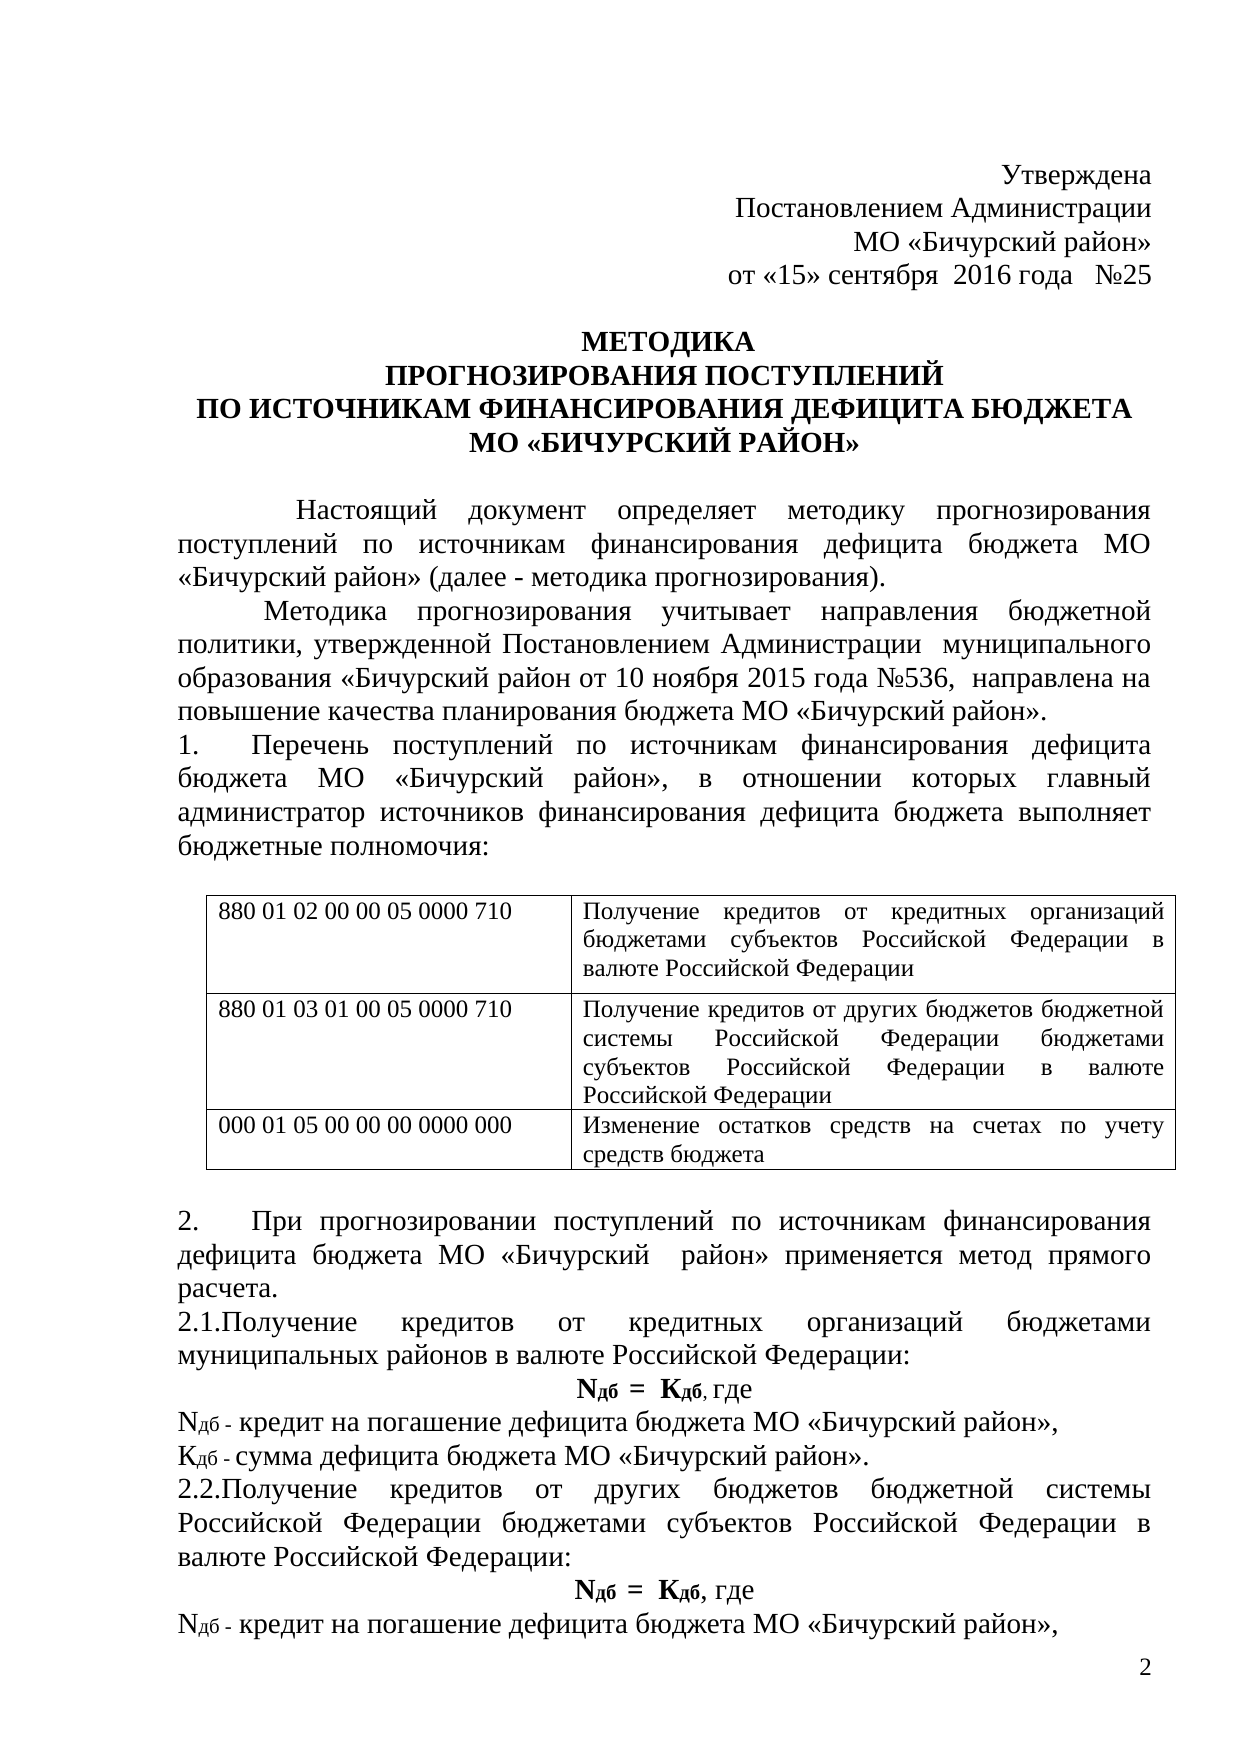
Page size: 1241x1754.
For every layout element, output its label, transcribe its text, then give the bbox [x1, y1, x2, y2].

title МЕТОДИКА [177, 324, 1152, 358]
table_header 880 01 02 00 00 05 0000 710 [207, 896, 571, 993]
text 2.1.Получение кредитов от кредитных организаций бюджетами муниципальных районов в валюте Российской Федерации: [177, 1304, 1152, 1371]
table_cell 000 01 05 00 00 00 0000 000 [207, 1110, 571, 1169]
text 2.2.Получение кредитов от других бюджетов бюджетной системы Российской Федерации бюджетами субъектов Российской Федерации в валюте Российской Федерации: [177, 1472, 1152, 1572]
text Nдб - кредит на погашение дефицита бюджета МО «Бичурский район», [177, 1606, 1152, 1639]
text Настоящий документ определяет методику прогнозирования поступлений по источникам финансирования дефицита бюджета МО «Бичурский район» (далее - методика прогнозирования). [177, 492, 1152, 593]
text Постановлением Администрации [177, 190, 1152, 224]
table_header Получение кредитов от кредитных организаций бюджетами субъектов Российской Федерации в валюте Российской Федерации [572, 896, 1175, 993]
text Nдб = Кдб, где [177, 1371, 1152, 1404]
text МО «Бичурский район» [177, 224, 1152, 257]
table_cell Изменение остатков средств на счетах по учету средств бюджета [572, 1110, 1175, 1169]
text Утверждена [177, 157, 1152, 190]
table_cell Получение кредитов от других бюджетов бюджетной системы Российской Федерации бюджетами субъектов Российской Федерации в валюте Российской Федерации [572, 994, 1175, 1109]
text 2. При прогнозировании поступлений по источникам финансирования дефицита бюджета МО «Бичурский район» применяется метод прямого расчета. [177, 1203, 1152, 1304]
table_cell 880 01 03 01 00 05 0000 710 [207, 994, 571, 1109]
title ПРОГНОЗИРОВАНИЯ ПОСТУПЛЕНИЙ [177, 358, 1152, 392]
text Методика прогнозирования учитывает направления бюджетной политики, утвержденной Постановлением Администрации муниципального образования «Бичурский район от 10 ноября 2015 года №536, направлена на повышение качества планирования бюджета МО «Бичурский район». [177, 593, 1152, 727]
text 1. Перечень поступлений по источникам финансирования дефицита бюджета МО «Бичурский район», в отношении которых главный администратор источников финансирования дефицита бюджета выполняет бюджетные полномочия: [177, 727, 1152, 861]
title ПО ИСТОЧНИКАМ ФИНАНСИРОВАНИЯ ДЕФИЦИТА БЮДЖЕТА МО «БИЧУРСКИЙ РАЙОН» [177, 392, 1152, 459]
text Nдб - кредит на погашение дефицита бюджета МО «Бичурский район», [177, 1404, 1152, 1438]
text Nдб = Кдб, где [177, 1572, 1152, 1606]
text от «15» сентября 2016 года №25 [177, 257, 1152, 291]
text Кдб - сумма дефицита бюджета МО «Бичурский район». [177, 1438, 1152, 1472]
